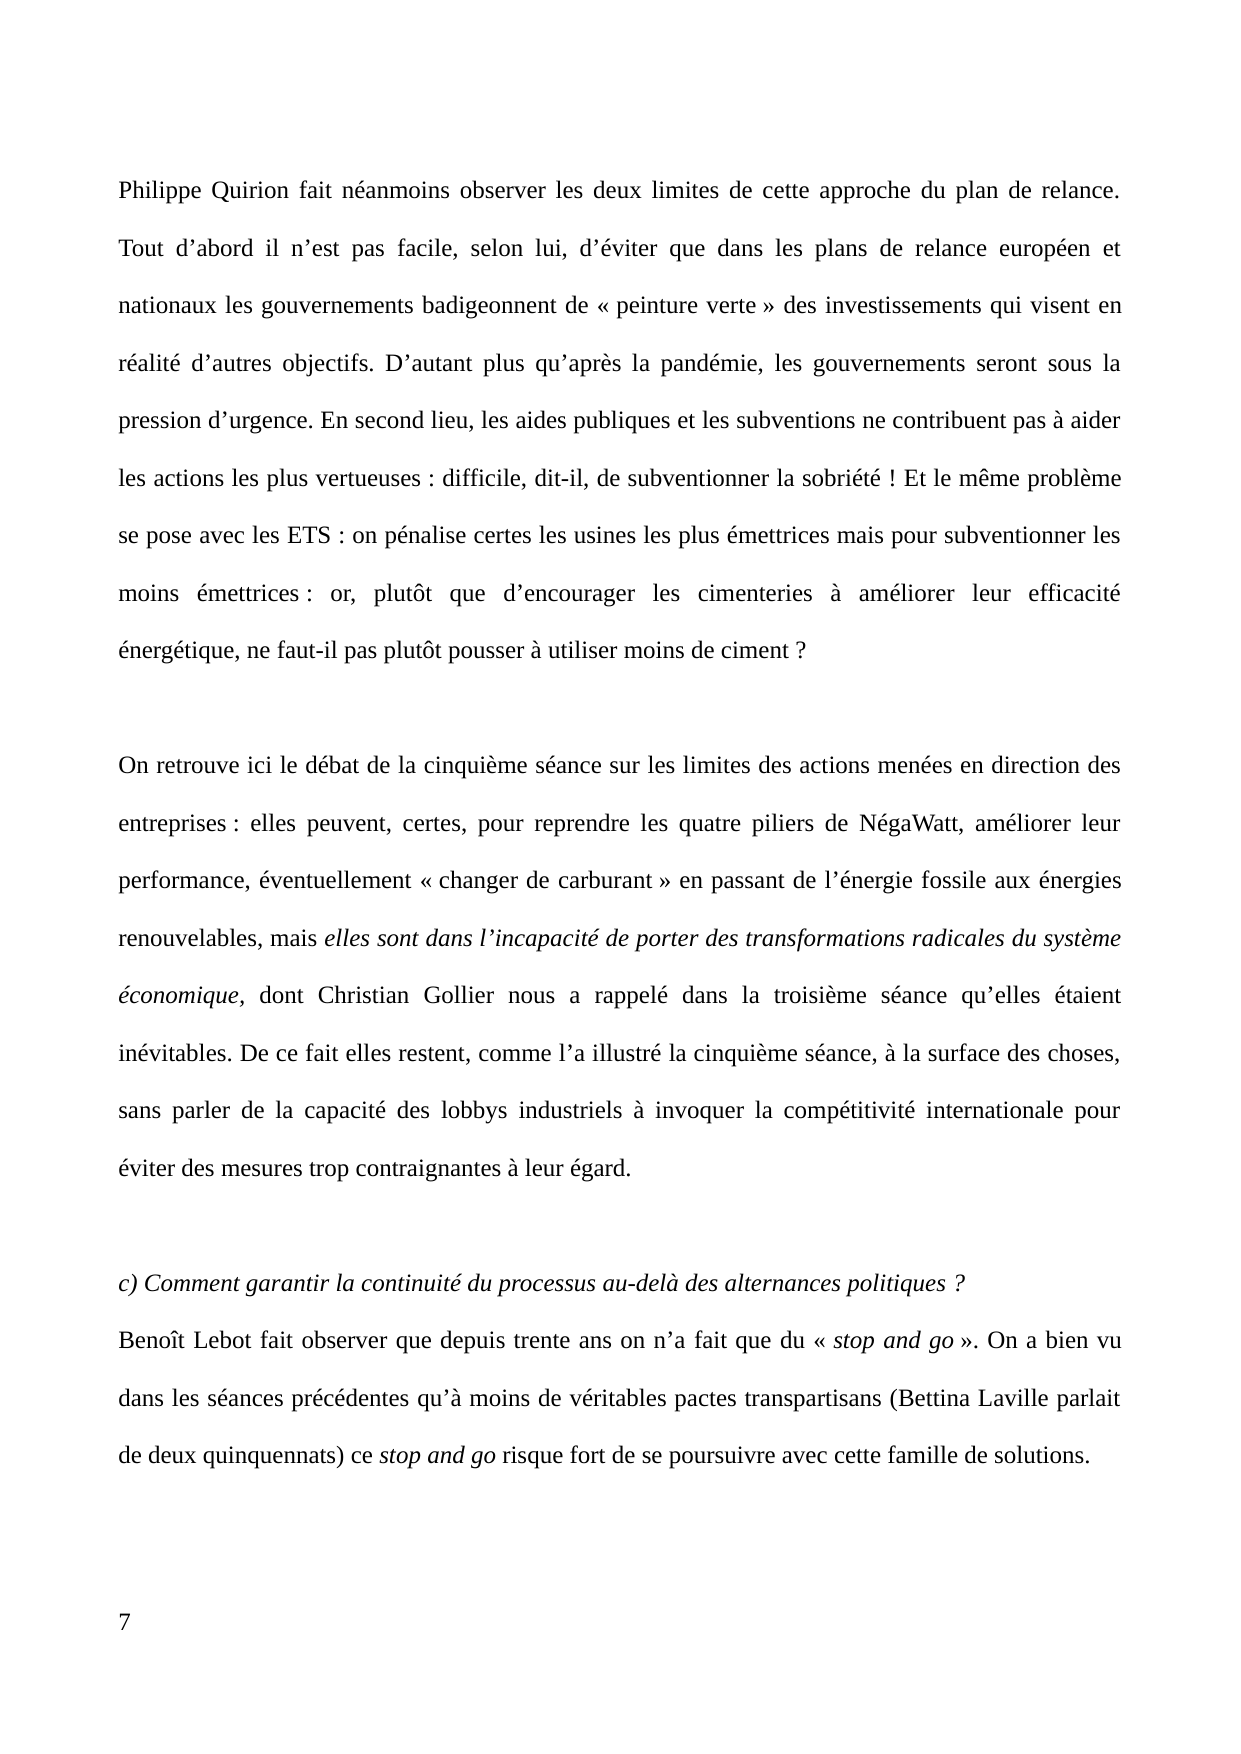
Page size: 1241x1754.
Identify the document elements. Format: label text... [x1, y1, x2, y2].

text Benoît Lebot fait observer que depuis trente ans on n’a fait que du « stop and go ». On a bien vu dans les séances précédentes qu’à moins de véritables pactes transpartisans (Bettina Laville parlait de deux quinquennats) ce stop and go risque fort de se poursuivre avec cette famille de solutions. [118, 1326, 1122, 1469]
text c) Comment garantir la continuité du processus au-delà des alternances politiques ? [118, 1268, 1122, 1297]
text On retrouve ici le débat de la cinquième séance sur les limites des actions menées en direction des entreprises : elles peuvent, certes, pour reprendre les quatre piliers de NégaWatt, améliorer leur performance, éventuellement « changer de carburant » en passant de l’énergie fossile aux énergies renouvelables, mais elles sont dans l’incapacité de porter des transformations radicales du système économique, dont Christian Gollier nous a rappelé dans la troisième séance qu’elles étaient inévitables. De ce fait elles restent, comme l’a illustré la cinquième séance, à la surface des choses, sans parler de la capacité des lobbys industriels à invoquer la compétitivité internationale pour éviter des mesures trop contraignantes à leur égard. [118, 751, 1122, 1182]
text Philippe Quirion fait néanmoins observer les deux limites de cette approche du plan de relance. Tout d’abord il n’est pas facile, selon lui, d’éviter que dans les plans de relance européen et nationaux les gouvernements badigeonnent de « peinture verte » des investissements qui visent en réalité d’autres objectifs. D’autant plus qu’après la pandémie, les gouvernements seront sous la pression d’urgence. En second lieu, les aides publiques et les subventions ne contribuent pas à aider les actions les plus vertueuses : difficile, dit-il, de subventionner la sobriété ! Et le même problème se pose avec les ETS : on pénalise certes les usines les plus émettrices mais pour subventionner les moins émettrices : or, plutôt que d’encourager les cimenteries à améliorer leur efficacité énergétique, ne faut-il pas plutôt pousser à utiliser moins de ciment ? [118, 176, 1122, 664]
